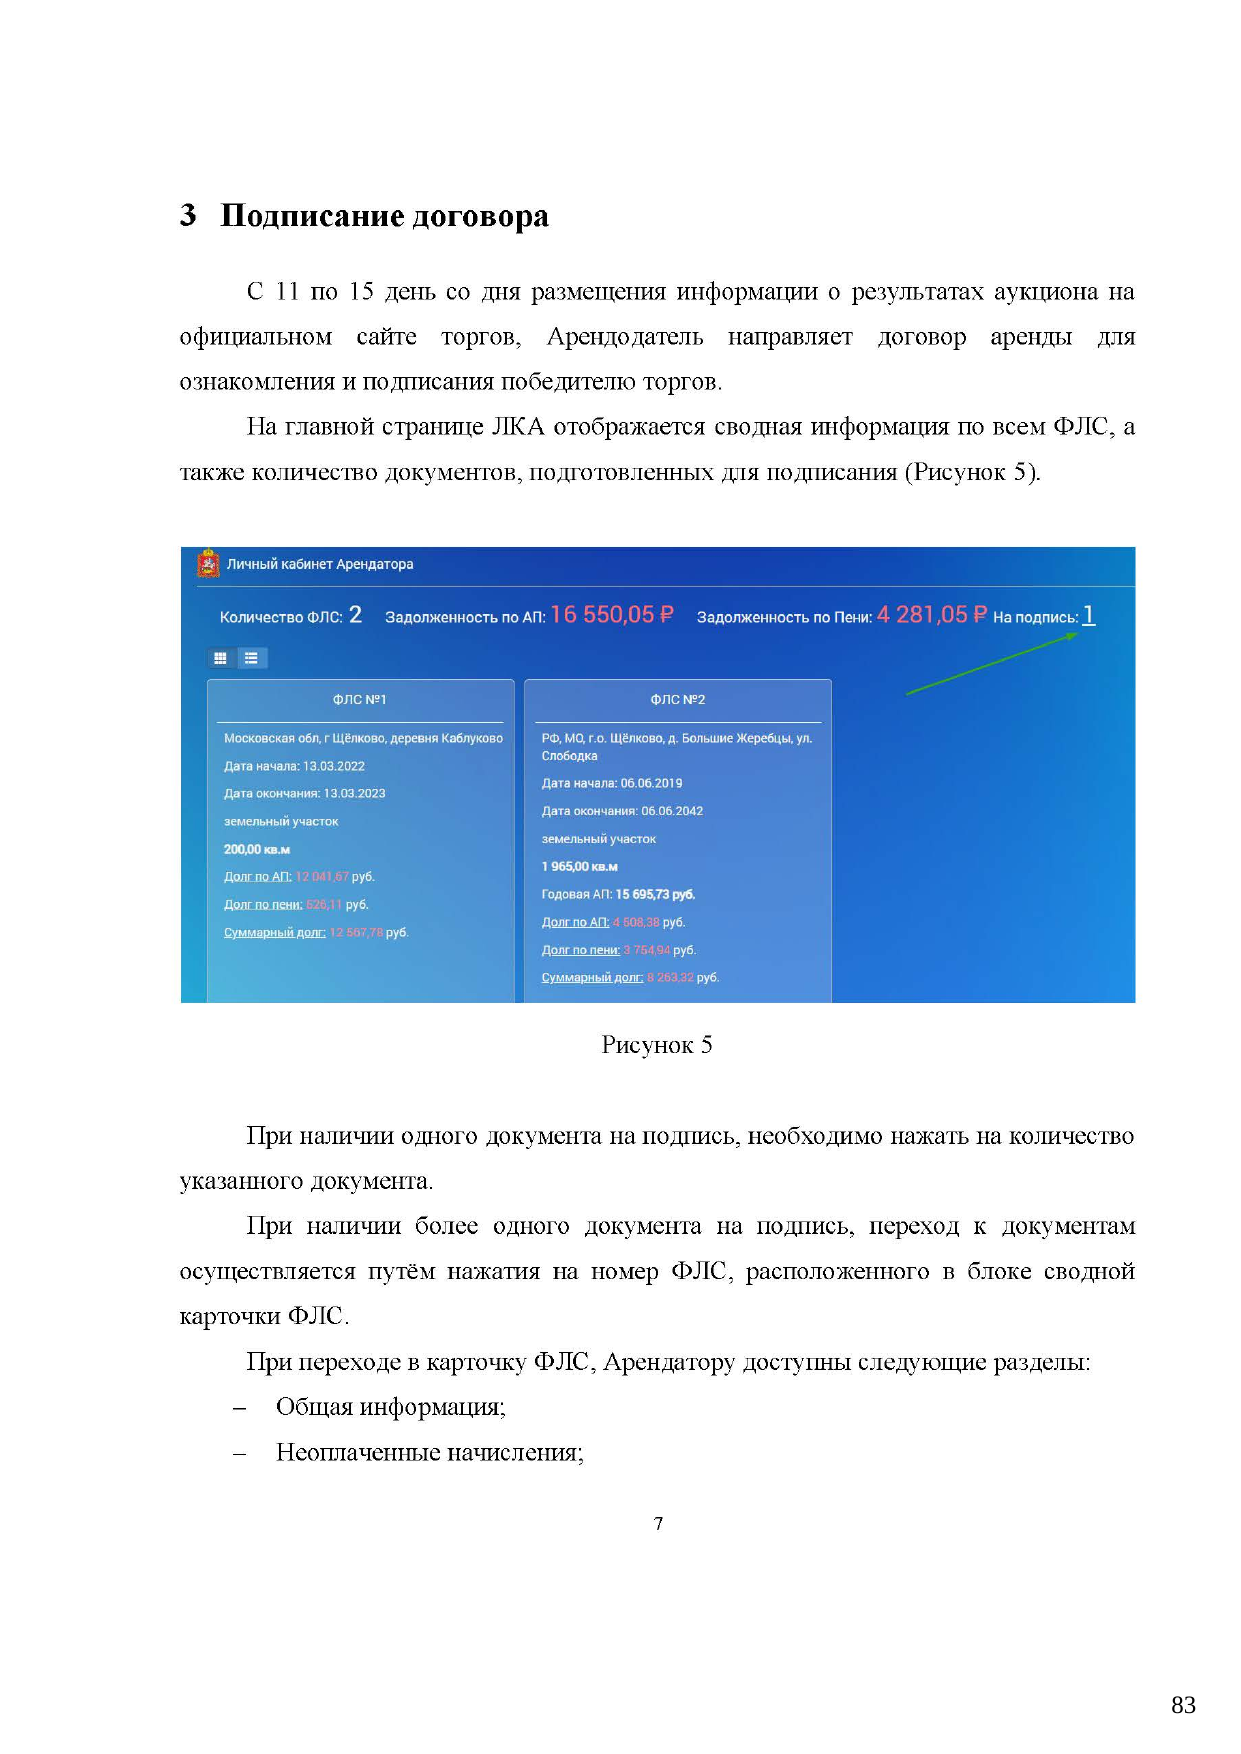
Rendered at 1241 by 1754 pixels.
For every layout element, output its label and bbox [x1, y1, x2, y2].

picture [73, 88, 1188, 1666]
